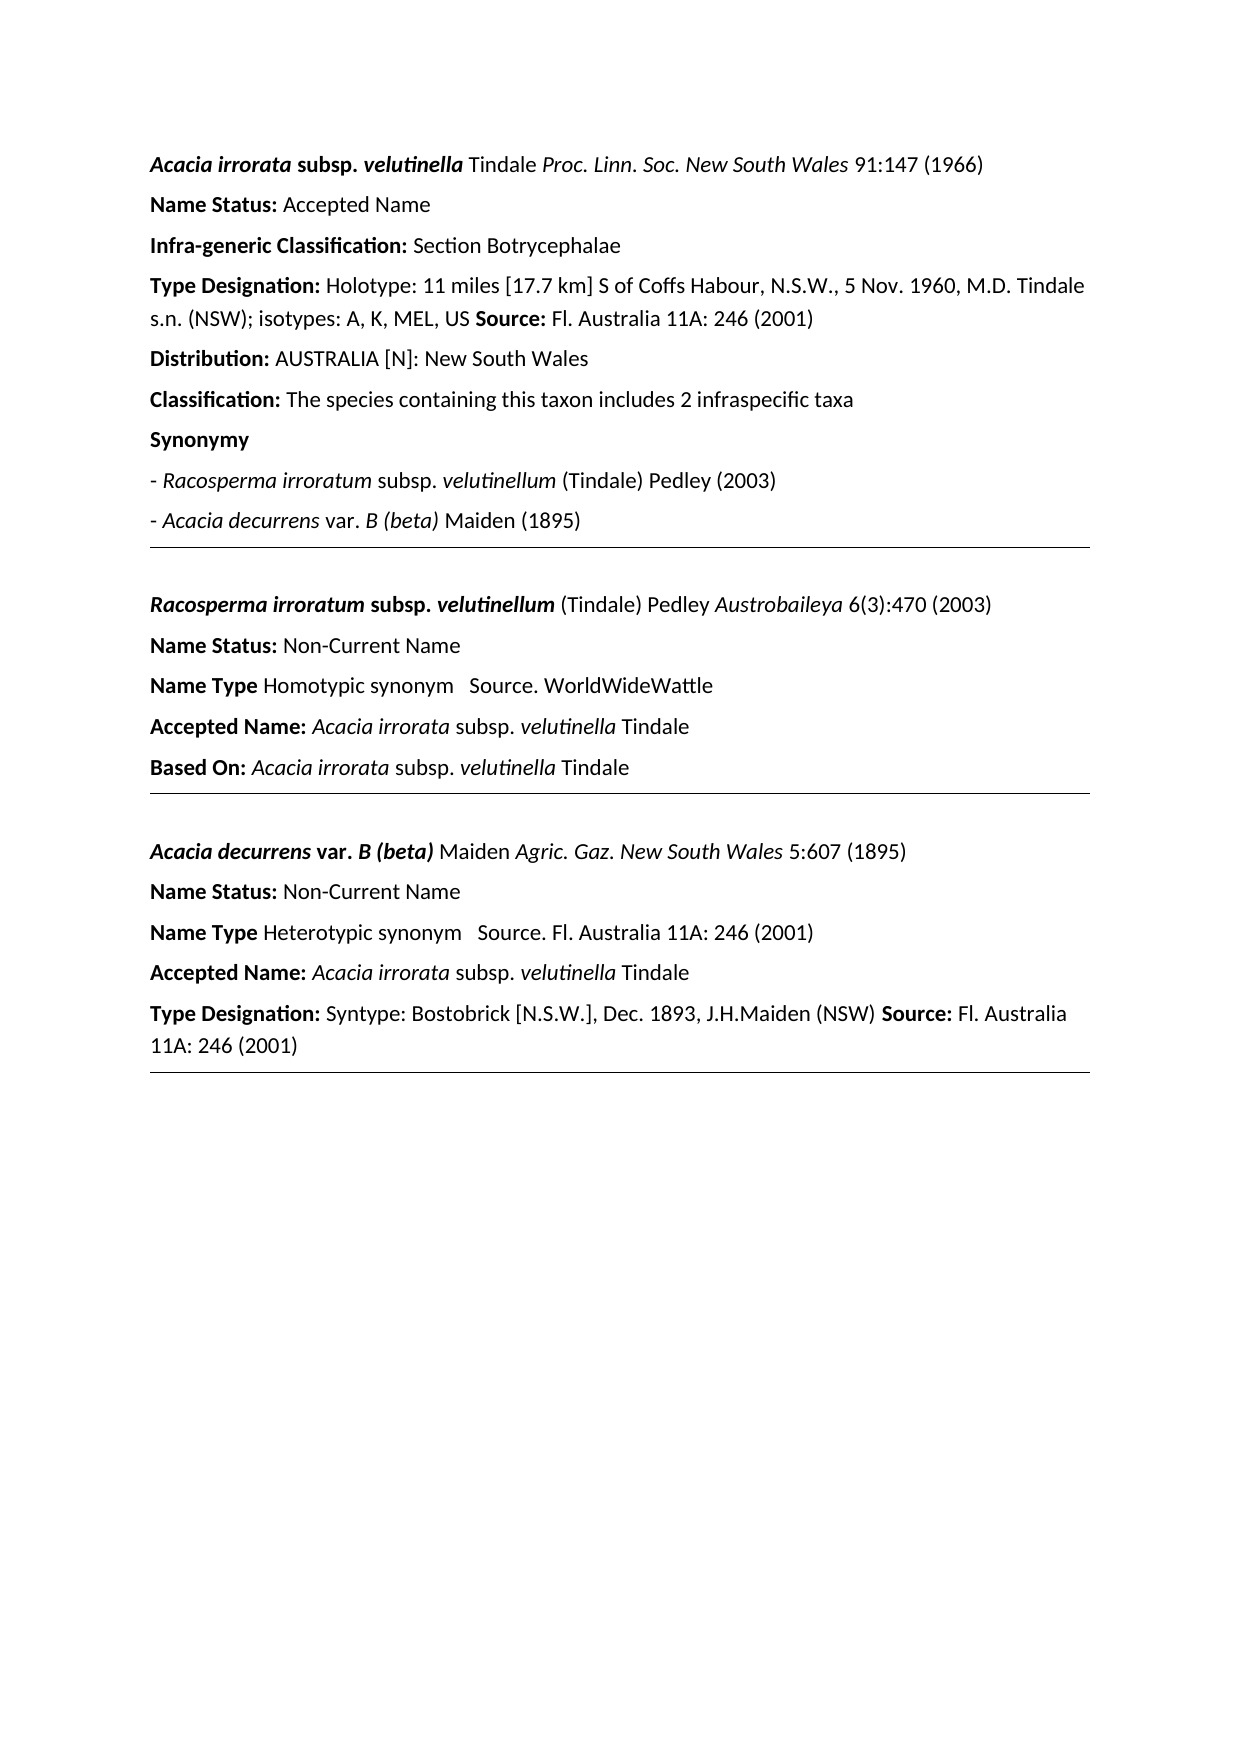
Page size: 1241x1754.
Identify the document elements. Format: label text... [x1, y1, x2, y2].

text Synonymy [150, 425, 1090, 453]
text Name Status: Non-Current Name [150, 631, 1090, 659]
text Type Designation: Holotype: 11 miles [17.7 km] S of Coffs Habour, N.S.W., 5 Nov. 1960, M.D. Tindale s.n. (NSW); isotypes: A, K, MEL, US Source: Fl. Australia 11A: 246 (2001) [150, 272, 1090, 332]
text Infra-generic Classification: Section Botrycephalae [150, 231, 1090, 259]
text Type Designation: Syntype: Bostobrick [N.S.W.], Dec. 1893, J.H.Maiden (NSW) Source: Fl. Australia 11A: 246 (2001) [150, 999, 1090, 1059]
text Distribution: AUSTRALIA [N]: New South Wales [150, 344, 1090, 372]
text Accepted Name: Acacia irrorata subsp. velutinella Tindale [150, 958, 1090, 986]
text Name Type Homotypic synonym Source. WorldWideWattle [150, 672, 1090, 699]
text Name Type Heterotypic synonym Source. Fl. Australia 11A: 246 (2001) [150, 918, 1090, 946]
text Based On: Acacia irrorata subsp. velutinella Tindale [150, 753, 1090, 781]
text Acacia irrorata subsp. velutinella Tindale Proc. Linn. Soc. New South Wales 91:147 (1966) [150, 150, 1090, 178]
text Racosperma irroratum subsp. velutinellum (Tindale) Pedley Austrobaileya 6(3):470 (2003) [150, 591, 1090, 618]
text - Acacia decurrens var. B (beta) Maiden (1895) [150, 506, 1090, 534]
text Name Status: Non-Current Name [150, 877, 1090, 905]
text - Racosperma irroratum subsp. velutinellum (Tindale) Pedley (2003) [150, 466, 1090, 494]
text Acacia decurrens var. B (beta) Maiden Agric. Gaz. New South Wales 5:607 (1895) [150, 837, 1090, 865]
text Classification: The species containing this taxon includes 2 infraspecific taxa [150, 385, 1090, 413]
text Accepted Name: Acacia irrorata subsp. velutinella Tindale [150, 712, 1090, 740]
text Name Status: Accepted Name [150, 191, 1090, 218]
